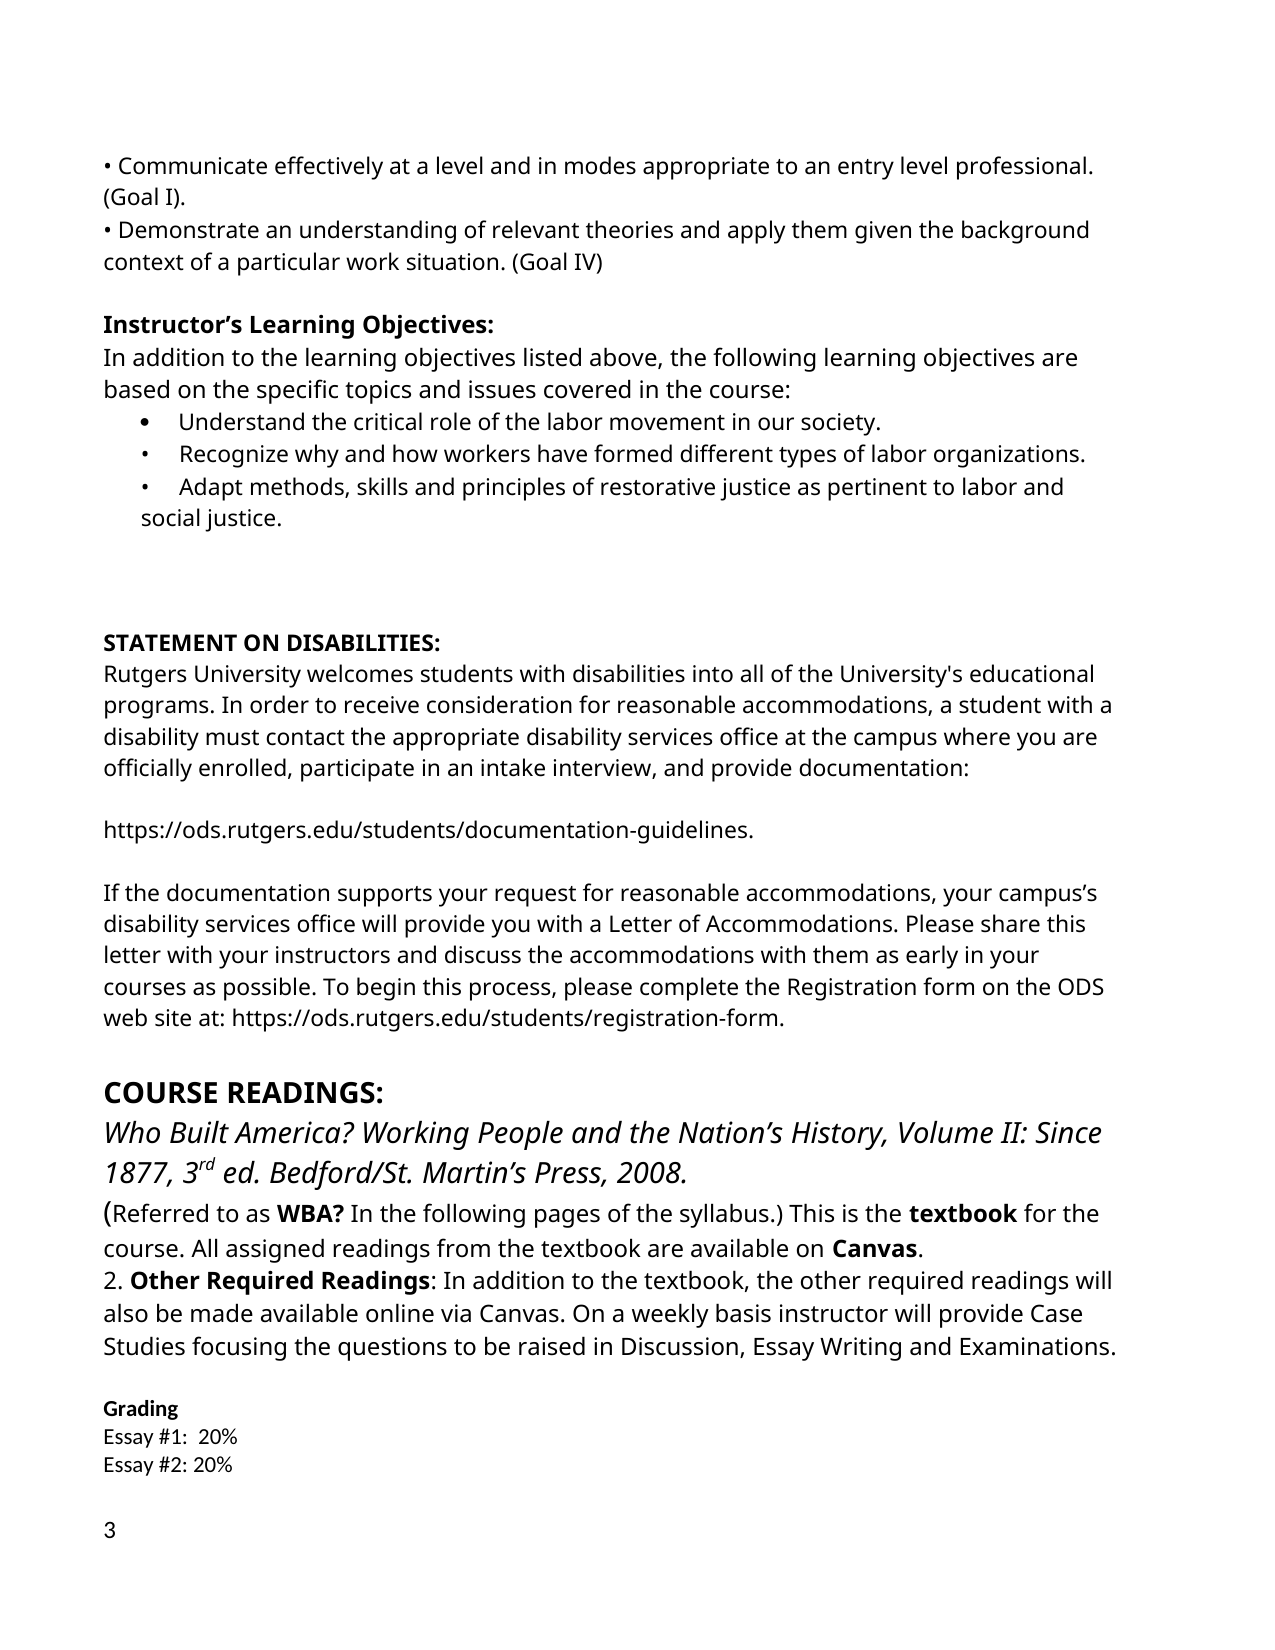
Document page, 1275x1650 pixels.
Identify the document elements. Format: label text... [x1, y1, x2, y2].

text Who Built America? Working People and the Nation’s History, Volume II: Since 1877, 3rd ed. Bedford/St. Martin’s Press, 2008. [103, 1112, 1125, 1192]
text STATEMENT ON DISABILITIES: [103, 627, 1125, 658]
text • Communicate effectively at a level and in modes appropriate to an entry level professional. (Goal I). [103, 150, 1125, 212]
text COURSE READINGS: [103, 1073, 1125, 1112]
text Rutgers University welcomes students with disabilities into all of the University's educational programs. In order to receive consideration for reasonable accommodations, a student with a disability must contact the appropriate disability services office at the campus where you are officially enrolled, participate in an intake interview, and provide documentation: [103, 658, 1125, 783]
text (Referred to as WBA? In the following pages of the syllabus.) This is the textbook for the course. All assigned readings from the textbook are available on Canvas. [103, 1192, 1125, 1264]
text • Adapt methods, skills and principles of restorative justice as pertinent to labor and social justice. [141, 471, 1125, 533]
text In addition to the learning objectives listed above, the following learning objectives are based on the specific topics and issues covered in the course: [103, 341, 1125, 406]
text 2. Other Required Readings: In addition to the textbook, the other required readings will also be made available online via Canvas. On a weekly basis instructor will provide Case Studies focusing the questions to be raised in Discussion, Essay Writing and Examinations. [103, 1264, 1125, 1362]
text Essay #2: 20% [103, 1451, 1125, 1478]
text Essay #1: 20% [103, 1422, 1125, 1451]
text https://ods.rutgers.edu/students/documentation-guidelines. [103, 814, 1125, 846]
text Instructor’s Learning Objectives: [103, 308, 1125, 341]
text Grading [103, 1394, 1125, 1422]
text • Recognize why and how workers have formed different types of labor organizations. [103, 438, 1125, 469]
text If the documentation supports your request for reasonable accommodations, your campus’s disability services office will provide you with a Letter of Accommodations. Please share this letter with your instructors and discuss the accommodations with them as early in your courses as possible. To begin this process, please complete the Registration form on the ODS web site at: https://ods.rutgers.edu/students/registration-form. [103, 877, 1125, 1033]
text • Demonstrate an understanding of relevant theories and apply them given the background context of a particular work situation. (Goal IV) [103, 214, 1125, 277]
list Understand the critical role of the labor movement in our society. [141, 406, 1125, 437]
